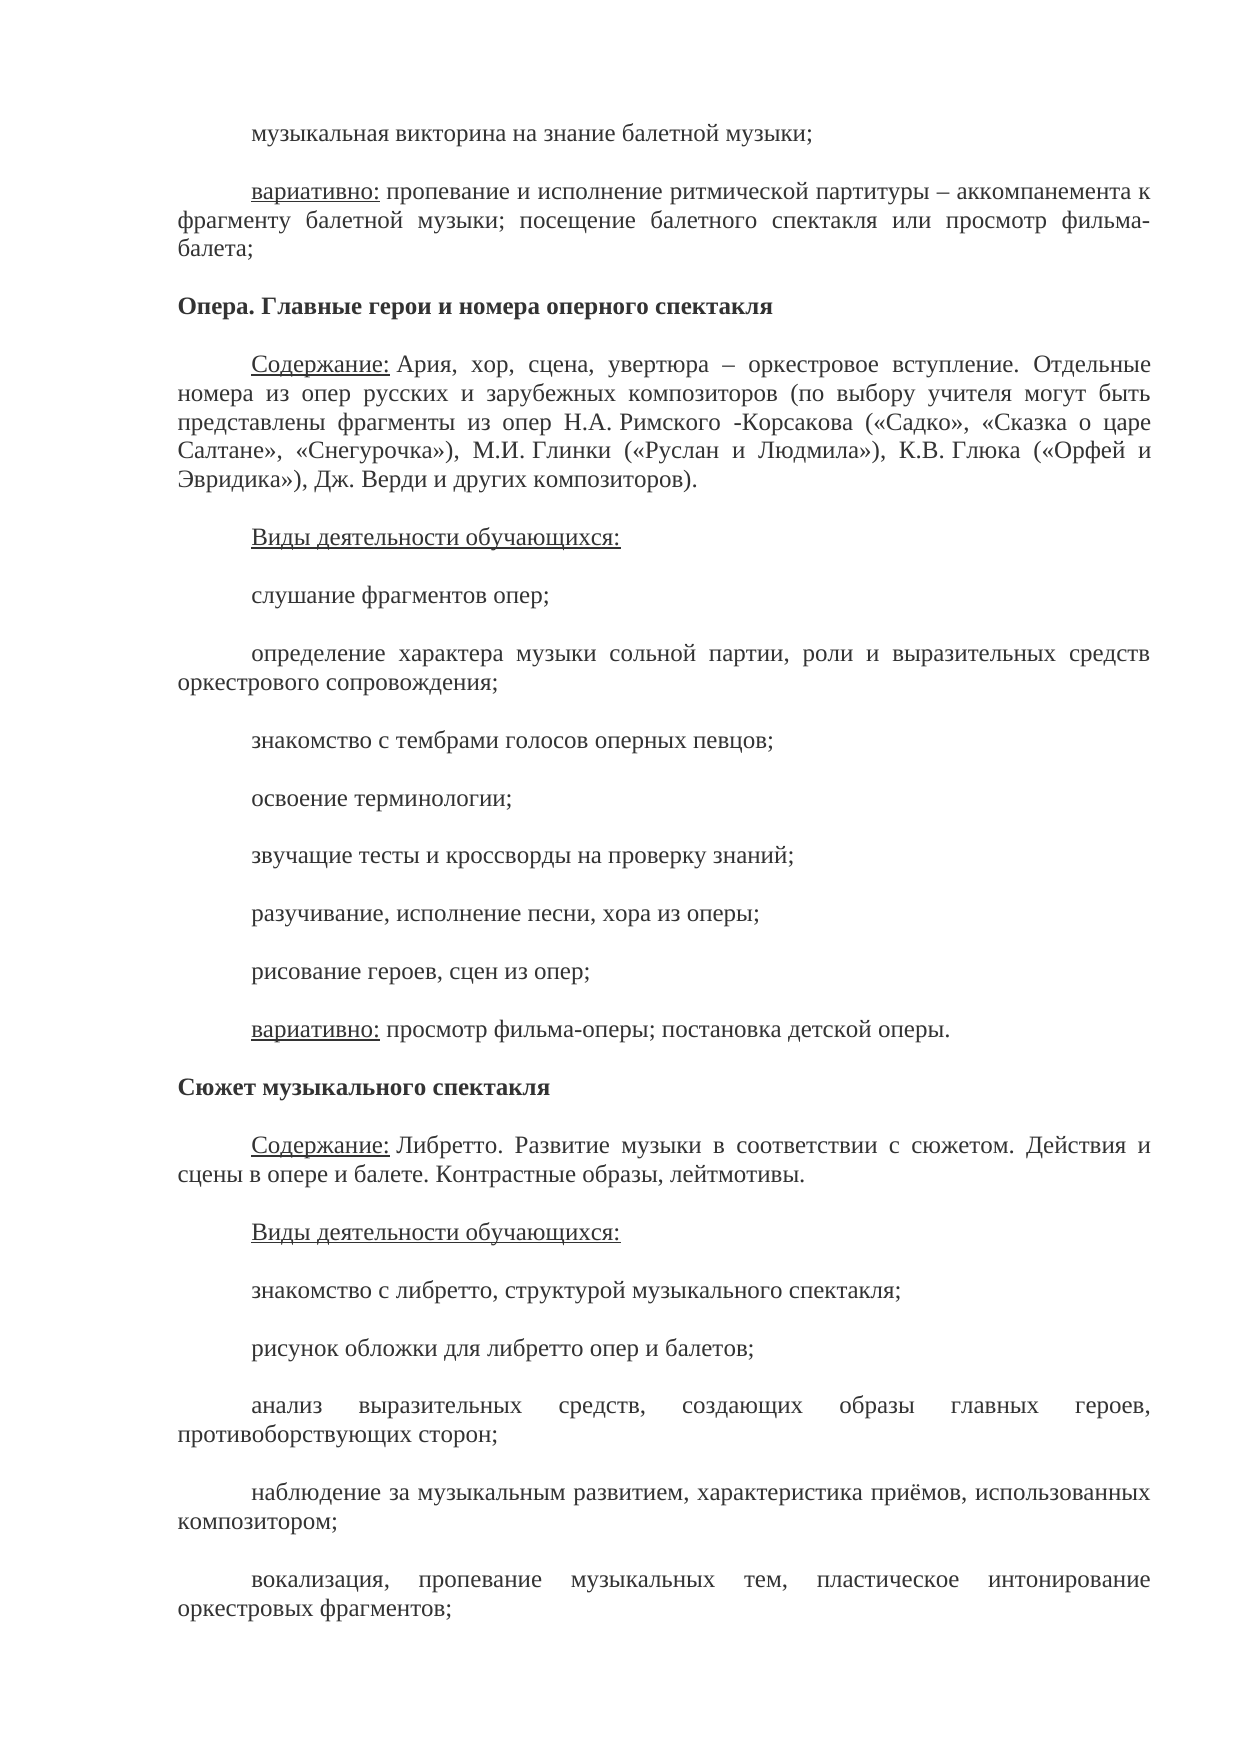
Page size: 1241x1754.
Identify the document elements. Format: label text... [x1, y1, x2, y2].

text наблюдение за музыкальным развитием, характеристика приёмов, использованных композитором; [177, 1477, 1152, 1535]
text определение характера музыки сольной партии, роли и выразительных средств оркестрового сопровождения; [177, 638, 1152, 696]
text вокализация, пропевание музыкальных тем, пластическое интонирование оркестровых фрагментов; [177, 1564, 1152, 1621]
text рисование героев, сцен из опер; [177, 956, 1152, 985]
text вариативно: пропевание и исполнение ритмической партитуры – аккомпанемента к фрагменту балетной музыки; посещение балетного спектакля или просмотр фильма-балета; [177, 176, 1152, 262]
text знакомство с тембрами голосов оперных певцов; [177, 725, 1152, 753]
text звучащие тесты и кроссворды на проверку знаний; [177, 841, 1152, 869]
text разучивание, исполнение песни, хора из оперы; [177, 898, 1152, 927]
text рисунок обложки для либретто опер и балетов; [177, 1333, 1152, 1361]
text слушание фрагментов опер; [177, 580, 1152, 609]
text вариативно: просмотр фильма-оперы; постановка детской оперы. [177, 1014, 1152, 1043]
text Опера. Главные герои и номера оперного спектакля [177, 291, 1152, 320]
text освоение терминологии; [177, 783, 1152, 811]
text Виды деятельности обучающихся: [177, 522, 1152, 551]
text анализ выразительных средств, создающих образы главных героев, противоборствующих сторон; [177, 1391, 1152, 1448]
text Сюжет музыкального спектакля [177, 1072, 1152, 1101]
text музыкальная викторина на знание балетной музыки; [177, 118, 1152, 147]
text Содержание: Ария, хор, сцена, увертюра – оркестровое вступление. Отдельные номера из опер русских и зарубежных композиторов (по выбору учителя могут быть представлены фрагменты из опер Н.А. Римского -Корсакова («Садко», «Сказка о царе Салтане», «Снегурочка»), М.И. Глинки («Руслан и Людмила»), К.В. Глюка («Орфей и Эвридика»), Дж. Верди и других композиторов). [177, 349, 1152, 493]
text Виды деятельности обучающихся: [177, 1217, 1152, 1246]
text Содержание: Либретто. Развитие музыки в соответствии с сюжетом. Действия и сцены в опере и балете. Контрастные образы, лейтмотивы. [177, 1130, 1152, 1188]
text знакомство с либретто, структурой музыкального спектакля; [177, 1275, 1152, 1303]
